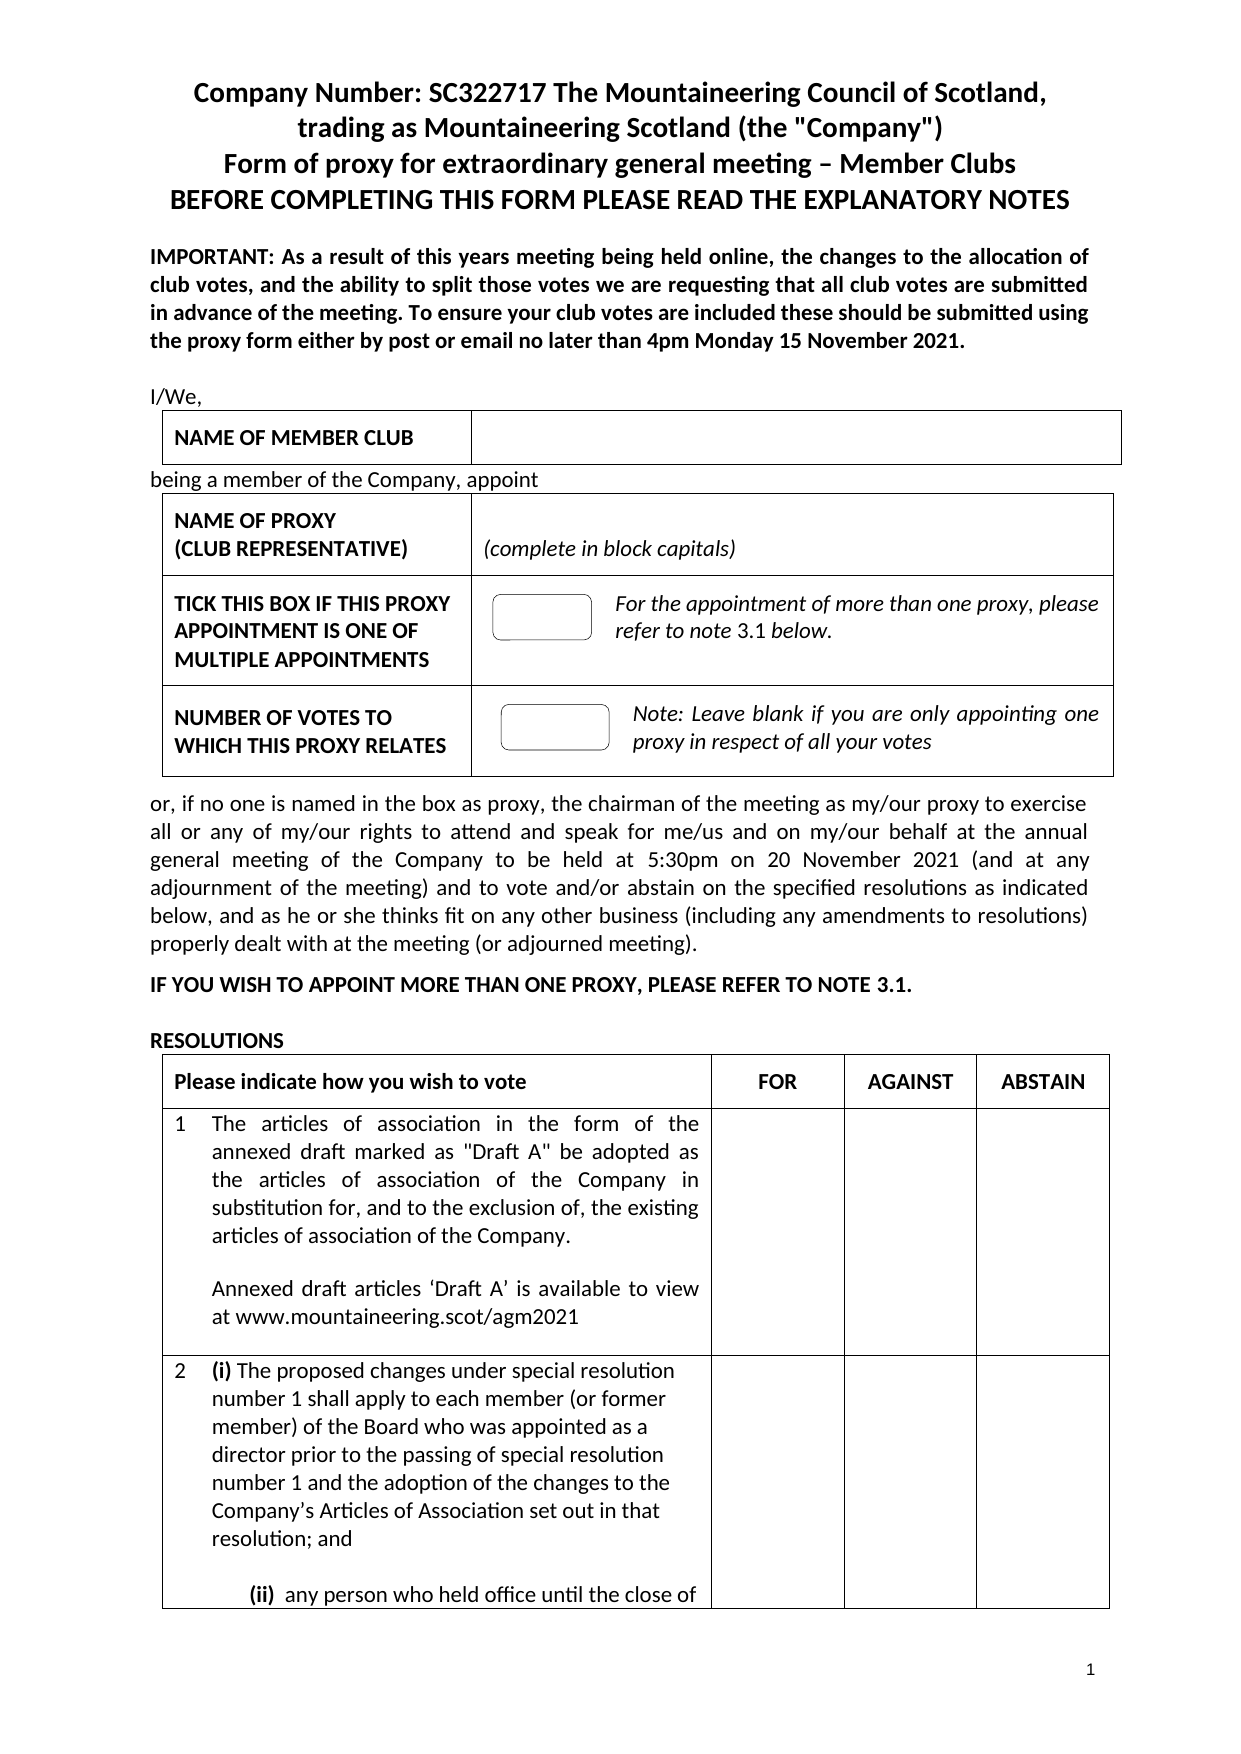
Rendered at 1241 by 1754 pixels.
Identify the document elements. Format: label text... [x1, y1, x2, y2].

table_cell [845, 1356, 976, 1608]
text being a member of the Company, appoint [150, 465, 1090, 493]
table_cell [712, 1109, 844, 1355]
text I/We, [150, 382, 1090, 410]
text IMPORTANT: As a result of this years meeting being held online, the changes to the allocation of club votes, and the ability to split those votes we are requesting that all club votes are submitted in advance of the meeting. To ensure your club votes are included these should be submitted using the proxy form either by post or email no later than 4pm Monday 15 November 2021. [150, 242, 1090, 354]
text or, if no one is named in the box as proxy, the chairman of the meeting as my/our proxy to exercise all or any of my/our rights to attend and speak for me/us and on my/our behalf at the annual general meeting of the Company to be held at 5:30pm on 20 November 2021 (and at any adjournment of the meeting) and to vote and/or abstain on the specified resolutions as indicated below, and as he or she thinks fit on any other business (including any amendments to resolutions) properly dealt with at the meeting (or adjourned meeting). [150, 789, 1090, 957]
table_header For [712, 1055, 844, 1108]
table_header (complete in block capitals) [472, 494, 1113, 575]
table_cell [163, 1356, 711, 1608]
table_cell [845, 1109, 976, 1355]
table_header Please indicate how you wish to vote [163, 1055, 711, 1108]
table_cell For the appointment of more than one proxy, please refer to note 3.1 below. [472, 576, 1113, 685]
table_cell [977, 1356, 1109, 1608]
table_cell Note: Leave blank if you are only appointing one proxy in respect of all your votes [472, 686, 1113, 776]
table_cell [712, 1356, 844, 1608]
table_header Against [845, 1055, 976, 1108]
table_cell The articles of association in the form of the annexed draft marked as "Draft A" be adopted as the articles of association of the Company in substitution for, and to the exclusion of, the existing articles of association of the Company. Annexed draft articles ‘Draft A’ is available to view at www.mountaineering.scot/agm2021 [163, 1109, 711, 1355]
text Company Number: SC322717 The Mountaineering Council of Scotland, [150, 74, 1090, 109]
text trading as Mountaineering Scotland (the "Company") [150, 109, 1090, 145]
table_header Name of MEMBER Club [163, 411, 471, 464]
table_cell Tick this box if this proxy appointment is one of multiple appointments [163, 576, 471, 685]
text BEFORE COMPLETING THIS FORM PLEASE READ THE EXPLANATORY NOTES [150, 181, 1090, 216]
text Form of proxy for extraordinary general meeting – Member Clubs [150, 145, 1090, 181]
table_header [472, 411, 1121, 464]
table_header ABSTAIN [977, 1055, 1109, 1108]
text If you wish to appoint more than one proxy, please refer to note 3.1. [150, 970, 1090, 998]
table_header Name of proxy (Club Representative) [163, 494, 471, 575]
table_cell number of votes to which this proxy relates [163, 686, 471, 776]
table_cell [977, 1109, 1109, 1355]
text Resolutions [150, 1026, 1090, 1054]
